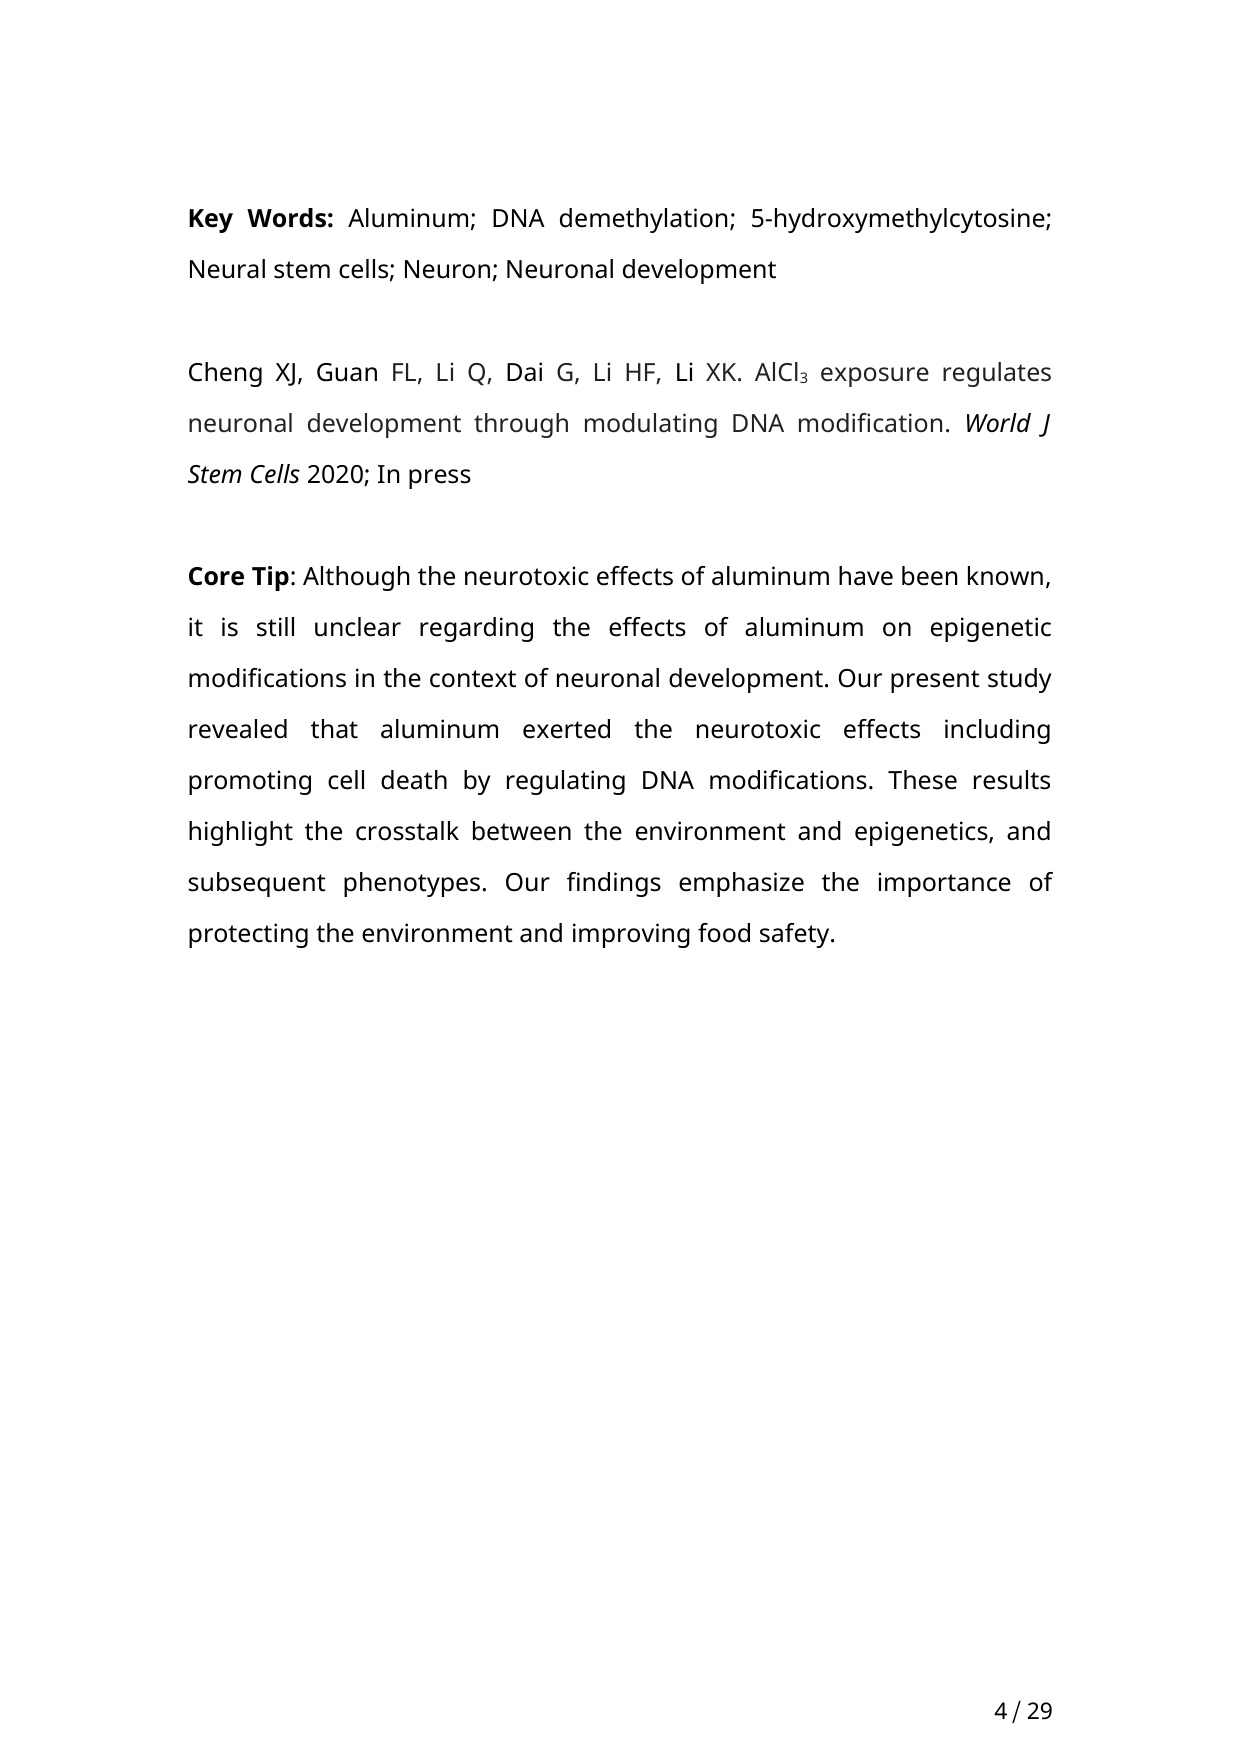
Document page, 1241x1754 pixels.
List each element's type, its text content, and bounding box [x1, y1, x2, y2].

text Key words: Aluminum; DNA demethylation; 5-hydroxymethylcytosine; Neural stem cells; Neuron; Neuronal development [187, 201, 1053, 286]
text Core tip: Although the neurotoxic effects of aluminum have been known, it is still unclear regarding the effects of aluminum on epigenetic modifications in the context of neuronal development. Our present study revealed that aluminum exerted the neurotoxic effects including promoting cell death by regulating DNA modifications. These results highlight the crosstalk between the environment and epigenetics, and subsequent phenotypes. Our findings emphasize the importance of protecting the environment and improving food safety. [187, 558, 1053, 950]
text Cheng XJ, Guan FL, Li Q, Dai G, Li HF, Li XK. AlCl3 exposure regulates neuronal development through modulating DNA modification. World J Stem Cells 2020; In press [187, 354, 1053, 490]
